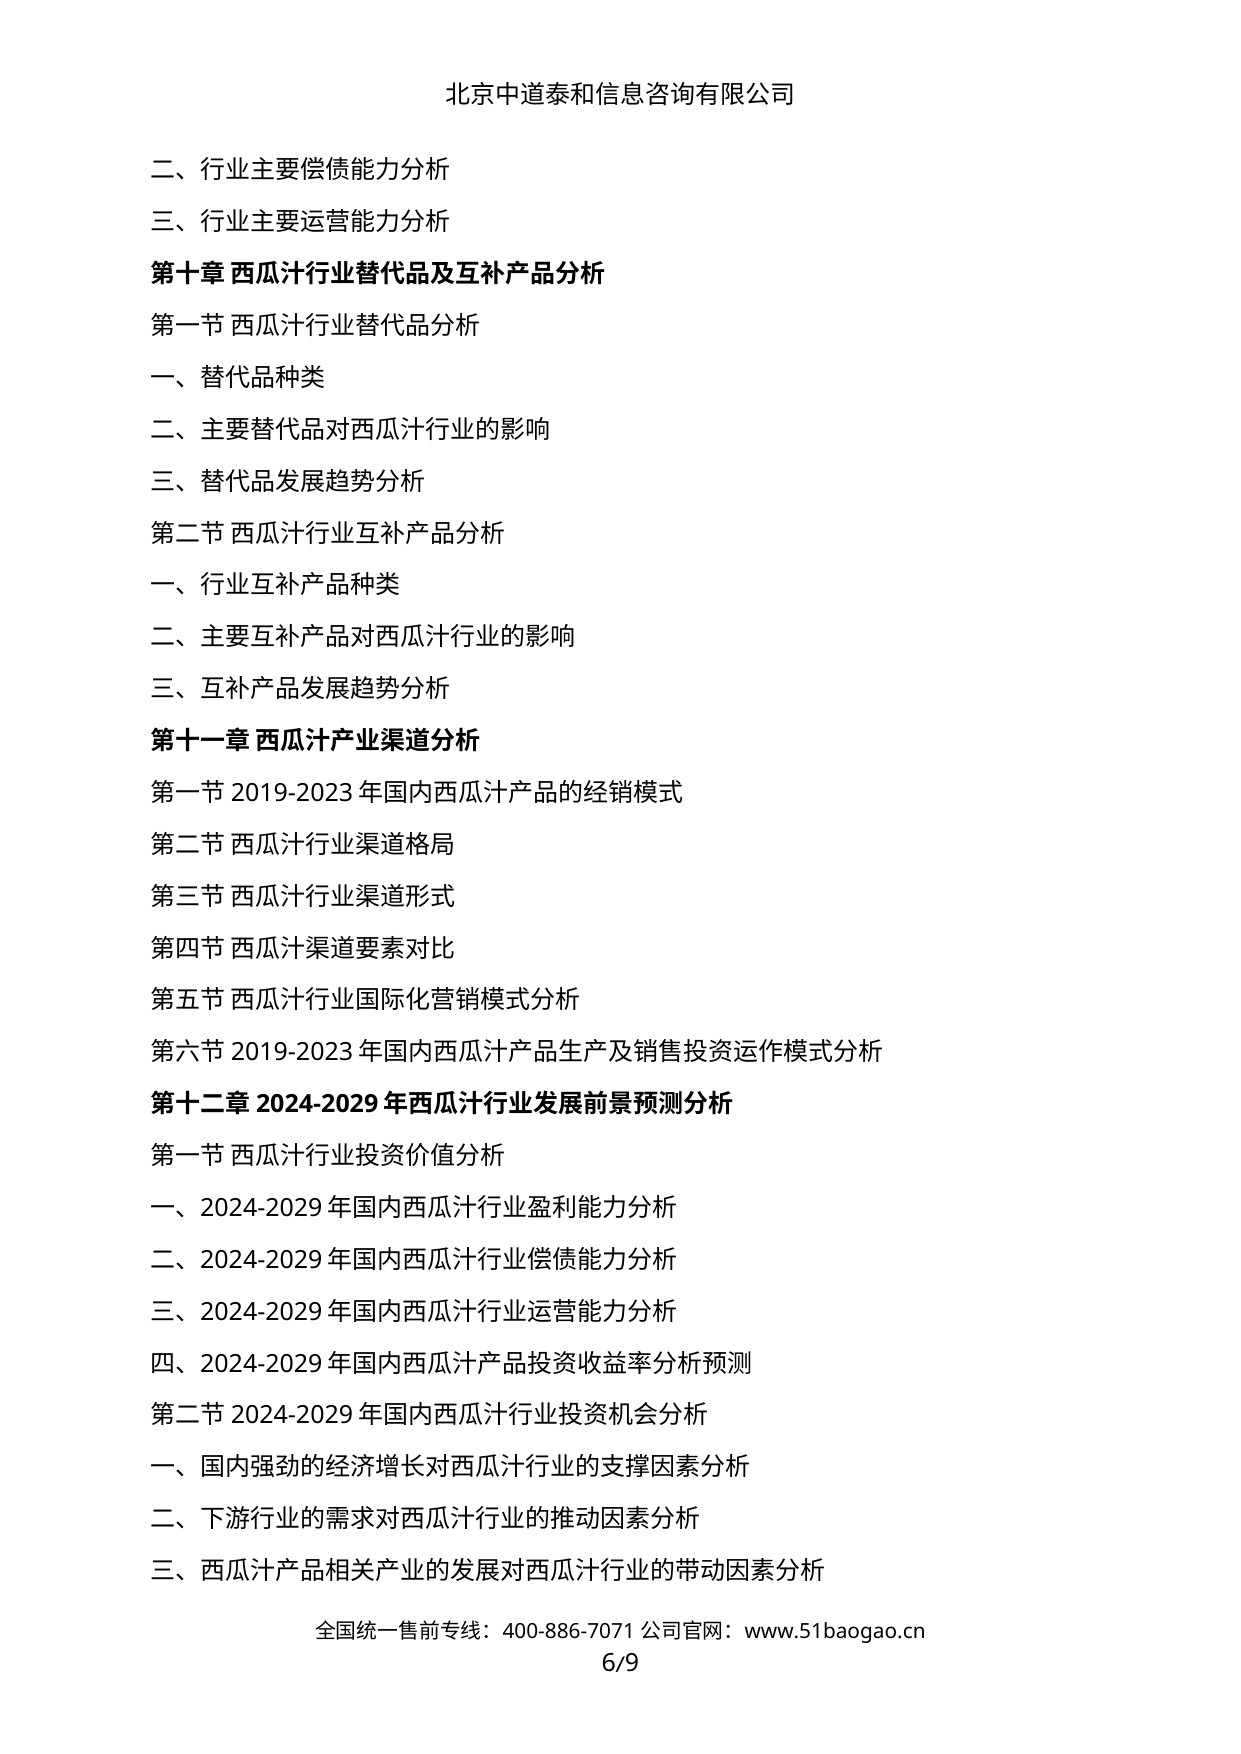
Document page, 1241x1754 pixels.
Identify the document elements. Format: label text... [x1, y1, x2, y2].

text 二、2024-2029年国内西瓜汁行业偿债能力分析 [150, 1239, 1090, 1276]
text 第十章 西瓜汁行业替代品及互补产品分析 [150, 254, 1090, 290]
text 第一节 西瓜汁行业投资价值分析 [150, 1136, 1090, 1172]
text 一、替代品种类 [150, 357, 1090, 394]
text 二、主要替代品对西瓜汁行业的影响 [150, 409, 1090, 446]
text 三、替代品发展趋势分析 [150, 461, 1090, 497]
text 第四节 西瓜汁渠道要素对比 [150, 928, 1090, 964]
text 一、行业互补产品种类 [150, 565, 1090, 601]
text 第三节 西瓜汁行业渠道形式 [150, 876, 1090, 912]
text 一、国内强劲的经济增长对西瓜汁行业的支撑因素分析 [150, 1447, 1090, 1483]
text 三、行业主要运营能力分析 [150, 202, 1090, 238]
text 第十二章 2024-2029年西瓜汁行业发展前景预测分析 [150, 1084, 1090, 1120]
text 第一节 西瓜汁行业替代品分析 [150, 306, 1090, 342]
text 第二节 西瓜汁行业渠道格局 [150, 824, 1090, 861]
text 第六节 2019-2023年国内西瓜汁产品生产及销售投资运作模式分析 [150, 1032, 1090, 1068]
text 第五节 西瓜汁行业国际化营销模式分析 [150, 980, 1090, 1016]
text 三、西瓜汁产品相关产业的发展对西瓜汁行业的带动因素分析 [150, 1551, 1090, 1587]
text 第十一章 西瓜汁产业渠道分析 [150, 721, 1090, 757]
text 第二节 西瓜汁行业互补产品分析 [150, 513, 1090, 549]
text 第一节 2019-2023年国内西瓜汁产品的经销模式 [150, 772, 1090, 809]
text 三、2024-2029年国内西瓜汁行业运营能力分析 [150, 1291, 1090, 1327]
text 二、行业主要偿债能力分析 [150, 150, 1090, 186]
text 二、下游行业的需求对西瓜汁行业的推动因素分析 [150, 1499, 1090, 1535]
text 二、主要互补产品对西瓜汁行业的影响 [150, 617, 1090, 653]
text 一、2024-2029年国内西瓜汁行业盈利能力分析 [150, 1187, 1090, 1224]
text 四、2024-2029年国内西瓜汁产品投资收益率分析预测 [150, 1343, 1090, 1379]
text 第二节 2024-2029年国内西瓜汁行业投资机会分析 [150, 1395, 1090, 1431]
text 三、互补产品发展趋势分析 [150, 669, 1090, 705]
